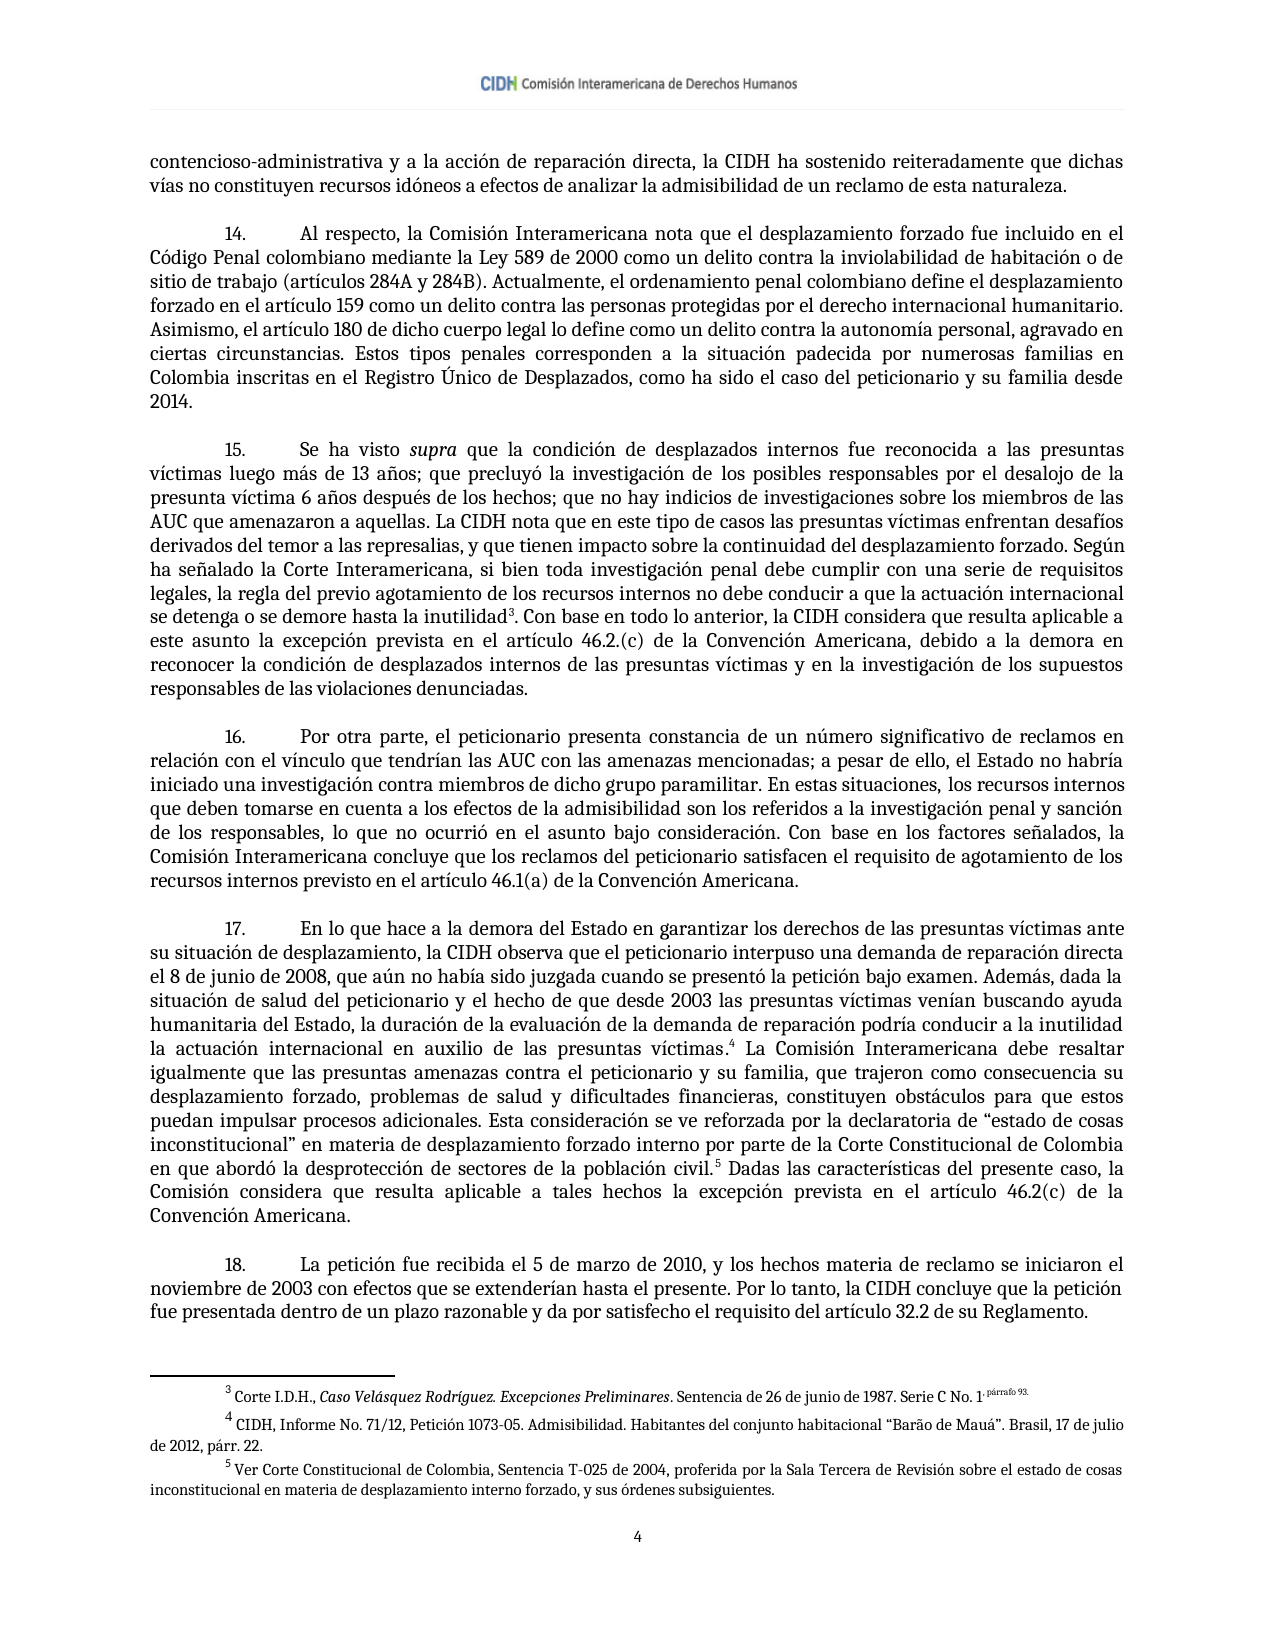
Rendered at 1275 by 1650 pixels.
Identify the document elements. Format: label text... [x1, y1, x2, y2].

list Por otra parte, el peticionario presenta constancia de un número significativo de reclamos en relación con el vínculo que tendrían las AUC con las amenazas mencionadas; a pesar de ello, el Estado no habría iniciado una investigación contra miembros de dicho grupo paramilitar. En estas situaciones, los recursos internos que deben tomarse en cuenta a los efectos de la admisibilidad son los referidos a la investigación penal y sanción de los responsables, lo que no ocurrió en el asunto bajo consideración. Con base en los factores señalados, la Comisión Interamericana concluye que los reclamos del peticionario satisfacen el requisito de agotamiento de los recursos internos previsto en el artículo 46.1(a) de la Convención Americana. [150, 725, 1125, 893]
picture [475, 75, 800, 93]
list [150, 150, 1125, 198]
list Se ha visto supra que la condición de desplazados internos fue reconocida a las presuntas víctimas luego más de 13 años; que precluyó la investigación de los posibles responsables por el desalojo de la presunta víctima 6 años después de los hechos; que no hay indicios de investigaciones sobre los miembros de las AUC que amenazaron a aquellas. La CIDH nota que en este tipo de casos las presuntas víctimas enfrentan desafíos derivados del temor a las represalias, y que tienen impacto sobre la continuidad del desplazamiento forzado. Según ha señalado la Corte Interamericana, si bien toda investigación penal debe cumplir con una serie de requisitos legales, la regla del previo agotamiento de los recursos internos no debe conducir a que la actuación internacional se detenga o se demore hasta la inutilidad. Con base en todo lo anterior, la CIDH considera que resulta aplicable a este asunto la excepción prevista en el artículo 46.2.(c) de la Convención Americana, debido a la demora en reconocer la condición de desplazados internos de las presuntas víctimas y en la investigación de los supuestos responsables de las violaciones denunciadas. [150, 437, 1125, 701]
list Al respecto, la Comisión Interamericana nota que el desplazamiento forzado fue incluido en el Código Penal colombiano mediante la Ley 589 de 2000 como un delito contra la inviolabilidad de habitación o de sitio de trabajo (artículos 284A y 284B). Actualmente, el ordenamiento penal colombiano define el desplazamiento forzado en el artículo 159 como un delito contra las personas protegidas por el derecho internacional humanitario. Asimismo, el artículo 180 de dicho cuerpo legal lo define como un delito contra la autonomía personal, agravado en ciertas circunstancias. Estos tipos penales corresponden a la situación padecida por numerosas familias en Colombia inscritas en el Registro Único de Desplazados, como ha sido el caso del peticionario y su familia desde 2014. [150, 222, 1125, 413]
list La petición fue recibida el 5 de marzo de 2010, y los hechos materia de reclamo se iniciaron el noviembre de 2003 con efectos que se extenderían hasta el presente. Por lo tanto, la CIDH concluye que la petición fue presentada dentro de un plazo razonable y da por satisfecho el requisito del artículo 32.2 de su Reglamento. [150, 1252, 1125, 1324]
list En lo que hace a la demora del Estado en garantizar los derechos de las presuntas víctimas ante su situación de desplazamiento, la CIDH observa que el peticionario interpuso una demanda de reparación directa el 8 de junio de 2008, que aún no había sido juzgada cuando se presentó la petición bajo examen. Además, dada la situación de salud del peticionario y el hecho de que desde 2003 las presuntas víctimas venían buscando ayuda humanitaria del Estado, la duración de la evaluación de la demanda de reparación podría conducir a la inutilidad la actuación internacional en auxilio de las presuntas víctimas. La Comisión Interamericana debe resaltar igualmente que las presuntas amenazas contra el peticionario y su familia, que trajeron como consecuencia su desplazamiento forzado, problemas de salud y dificultades financieras, constituyen obstáculos para que estos puedan impulsar procesos adicionales. Esta consideración se ve reforzada por la declaratoria de “estado de cosas inconstitucional” en materia de desplazamiento forzado interno por parte de la Corte Constitucional de Colombia en que abordó la desprotección de sectores de la población civil. Dadas las características del presente caso, la Comisión considera que resulta aplicable a tales hechos la excepción prevista en el artículo 46.2(c) de la Convención Americana. [150, 917, 1125, 1228]
